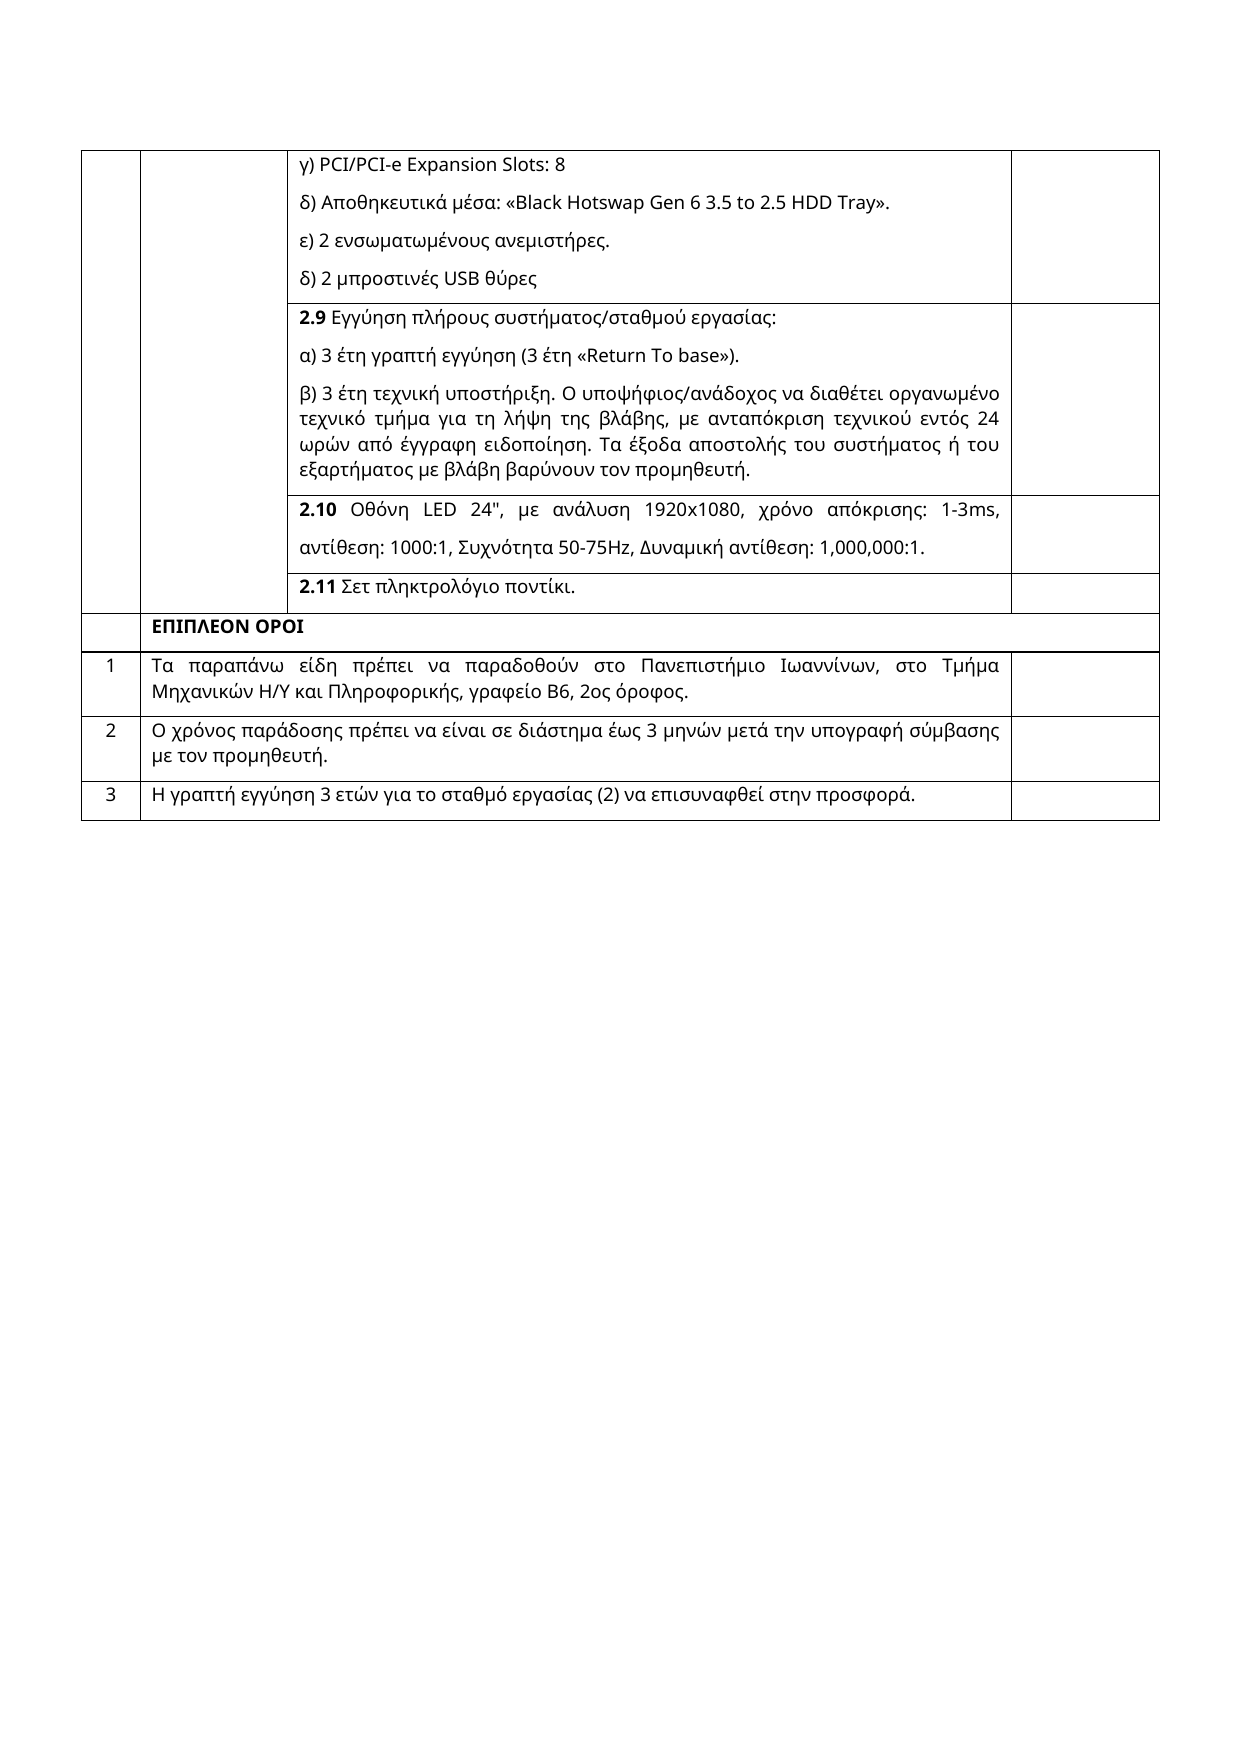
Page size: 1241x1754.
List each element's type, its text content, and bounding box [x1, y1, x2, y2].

table_cell [1012, 717, 1159, 781]
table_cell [288, 151, 1011, 303]
table_cell 2.10 Οθόνη LED 24", με ανάλυση 1920x1080, χρόνο απόκρισης: 1-3ms, αντίθεση: 1000:1, Συχνότητα 50-75Hz, Δυναμική αντίθεση: 1,000,000:1. [288, 496, 1011, 573]
table_cell Η γραπτή εγγύηση 3 ετών για το σταθμό εργασίας (2) να επισυναφθεί στην προσφορά. [141, 782, 1011, 820]
table_cell 1 [82, 653, 140, 716]
table_cell 2 [82, 717, 140, 781]
table_cell [1012, 304, 1159, 495]
table_cell Τα παραπάνω είδη πρέπει να παραδοθούν στο Πανεπιστήμιο Ιωαννίνων, στο Τμήμα Μηχανικών Η/Υ και Πληροφορικής, γραφείο Β6, 2ος όροφος. [141, 653, 1011, 716]
table_cell Ο χρόνος παράδοσης πρέπει να είναι σε διάστημα έως 3 μηνών μετά την υπογραφή σύμβασης με τον προμηθευτή. [141, 717, 1011, 781]
table_cell [1012, 496, 1159, 573]
table_cell [1012, 151, 1159, 303]
table_cell [1012, 653, 1159, 716]
table_cell [1012, 574, 1159, 612]
table_cell ΕΠΙΠΛΕΟΝ ΟΡΟΙ [141, 614, 1159, 651]
table_cell [1012, 782, 1159, 820]
table_cell 2.11 Σετ πληκτρολόγιο ποντίκι. [288, 574, 1011, 612]
table_cell [82, 614, 140, 651]
table_cell 2.9 Εγγύηση πλήρους συστήματος/σταθμού εργασίας: α) 3 έτη γραπτή εγγύηση (3 έτη «Return To base»). β) 3 έτη τεχνική υποστήριξη. Ο υποψήφιος/ανάδοχος να διαθέτει οργανωμένο τεχνικό τμήμα για τη λήψη της βλάβης, με ανταπόκριση τεχνικού εντός 24 ωρών από έγγραφη ειδοποίηση. Τα έξοδα αποστολής του συστήματος ή του εξαρτήματος με βλάβη βαρύνουν τον προμηθευτή. [288, 304, 1011, 495]
table_cell 3 [82, 782, 140, 820]
